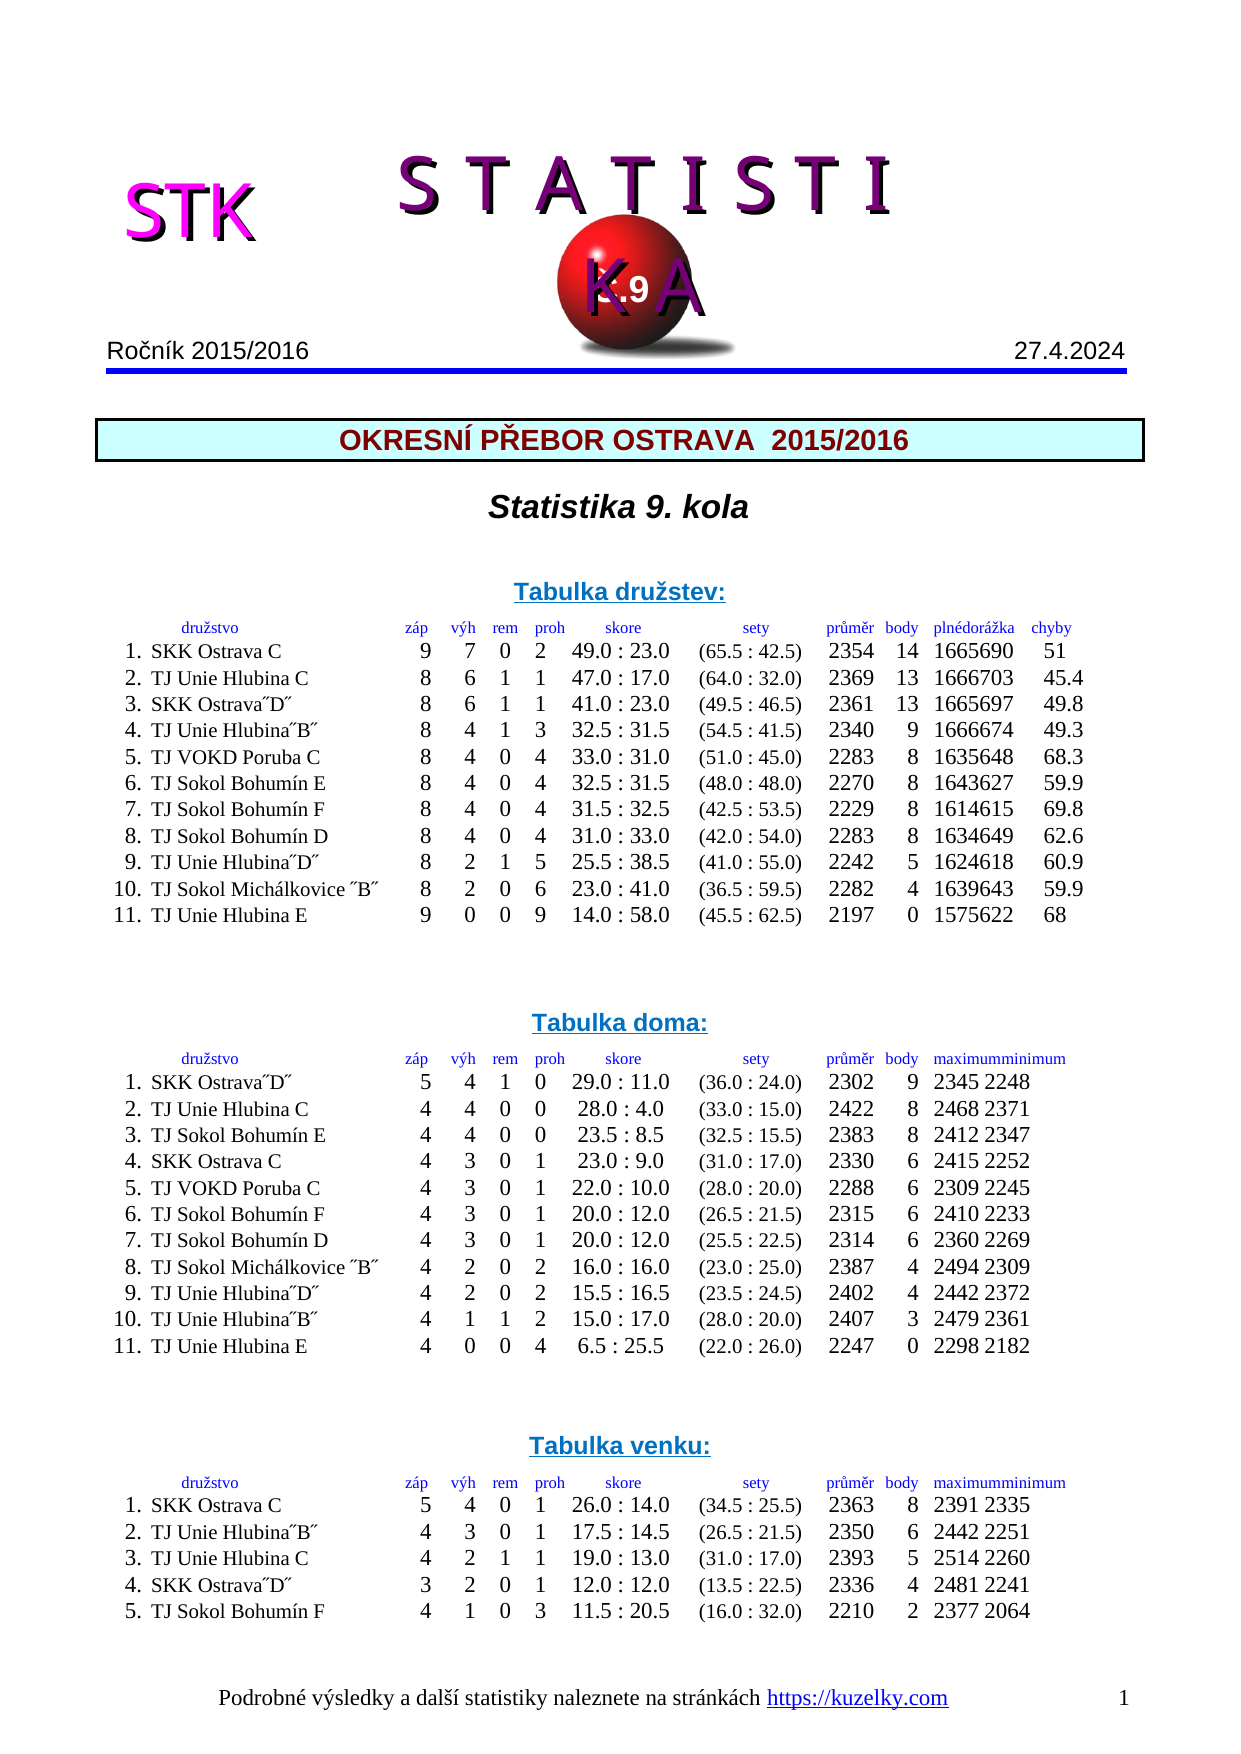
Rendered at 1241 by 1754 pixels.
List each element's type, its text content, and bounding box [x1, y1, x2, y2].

text 1. SKK Ostrava C 9 7 0 2 49.0 : 23.0 (65.5 : 42.5) 2354 14 1665 690 51 [106, 637, 1134, 664]
text družstvo záp výh rem proh skore sety průměr body plné dorážka chyby [106, 618, 1134, 637]
text 5. TJ VOKD Poruba C 4 3 0 1 22.0 : 10.0 (28.0 : 20.0) 2288 6 2309 2245 [106, 1174, 1134, 1200]
text Č.9 [106, 267, 587, 310]
text 11. TJ Unie Hlubina E 4 0 0 4 6.5 : 25.5 (22.0 : 26.0) 2247 0 2298 2182 [106, 1332, 1134, 1358]
text 9. TJ Unie Hlubina˝D˝ 8 2 1 5 25.5 : 38.5 (41.0 : 55.0) 2242 5 1624 618 60.9 [106, 848, 1134, 874]
text 1. SKK Ostrava C 5 4 0 1 26.0 : 14.0 (34.5 : 25.5) 2363 8 2391 2335 [106, 1492, 1134, 1518]
text 11. TJ Unie Hlubina E 9 0 0 9 14.0 : 58.0 (45.5 : 62.5) 2197 0 1575 622 68 [106, 901, 1134, 927]
text Č.9 [687, 267, 1134, 310]
text 6. TJ Sokol Bohumín E 8 4 0 4 32.5 : 31.5 (48.0 : 48.0) 2270 8 1643 627 59.9 [106, 769, 1134, 796]
text 4. SKK Ostrava C 4 3 0 1 23.0 : 9.0 (31.0 : 17.0) 2330 6 2415 2252 [106, 1147, 1134, 1174]
text Statistika 9. kola [106, 487, 1134, 526]
text 8. TJ Sokol Bohumín D 8 4 0 4 31.0 : 33.0 (42.0 : 54.0) 2283 8 1634 649 62.6 [106, 822, 1134, 848]
text Tabulka doma: [94, 1008, 1145, 1037]
text 2. TJ Unie Hlubina C 8 6 1 1 47.0 : 17.0 (64.0 : 32.0) 2369 13 1666 703 45.4 [106, 664, 1134, 690]
text 5. TJ Sokol Bohumín F 4 1 0 3 11.5 : 20.5 (16.0 : 32.0) 2210 2 2377 2064 [106, 1597, 1134, 1623]
text Č.9 [609, 267, 671, 310]
text 8. TJ Sokol Michálkovice ˝B˝ 4 2 0 2 16.0 : 16.0 (23.0 : 25.0) 2387 4 2494 2309 [106, 1253, 1134, 1279]
text Ročník 2015/2016 27.4.2024 [106, 336, 1134, 365]
text 7. TJ Sokol Bohumín D 4 3 0 1 20.0 : 12.0 (25.5 : 22.5) 2314 6 2360 2269 [106, 1226, 1134, 1253]
text 7. TJ Sokol Bohumín F 8 4 0 4 31.5 : 32.5 (42.5 : 53.5) 2229 8 1614 615 69.8 [106, 796, 1134, 822]
text družstvo záp výh rem proh skore sety průměr body maximum minimum [106, 1049, 1134, 1068]
text 9. TJ Unie Hlubina˝D˝ 4 2 0 2 15.5 : 16.5 (23.5 : 24.5) 2402 4 2442 2372 [106, 1279, 1134, 1306]
text 5. TJ VOKD Poruba C 8 4 0 4 33.0 : 31.0 (51.0 : 45.0) 2283 8 1635 648 68.3 [106, 743, 1134, 769]
text 3. TJ Unie Hlubina C 4 2 1 1 19.0 : 13.0 (31.0 : 17.0) 2393 5 2514 2260 [106, 1544, 1134, 1571]
text 4. SKK Ostrava˝D˝ 3 2 0 1 12.0 : 12.0 (13.5 : 22.5) 2336 4 2481 2241 [106, 1571, 1134, 1597]
text 10. TJ Sokol Michálkovice ˝B˝ 8 2 0 6 23.0 : 41.0 (36.5 : 59.5) 2282 4 1639 643 59.9 [106, 874, 1134, 901]
text 1. SKK Ostrava˝D˝ 5 4 1 0 29.0 : 11.0 (36.0 : 24.0) 2302 9 2345 2248 [106, 1068, 1134, 1095]
text 3. SKK Ostrava˝D˝ 8 6 1 1 41.0 : 23.0 (49.5 : 46.5) 2361 13 1665 697 49.8 [106, 690, 1134, 716]
text 6. TJ Sokol Bohumín F 4 3 0 1 20.0 : 12.0 (26.5 : 21.5) 2315 6 2410 2233 [106, 1200, 1134, 1226]
subtitle Okresní přebor Ostrava 2015/2016 [98, 421, 1142, 459]
text 2. TJ Unie Hlubina C 4 4 0 0 28.0 : 4.0 (33.0 : 15.0) 2422 8 2468 2371 [106, 1095, 1134, 1121]
text 2. TJ Unie Hlubina˝B˝ 4 3 0 1 17.5 : 14.5 (26.5 : 21.5) 2350 6 2442 2251 [106, 1518, 1134, 1544]
text 4. TJ Unie Hlubina˝B˝ 8 4 1 3 32.5 : 31.5 (54.5 : 41.5) 2340 9 1666 674 49.3 [106, 716, 1134, 743]
text Tabulka venku: [94, 1431, 1145, 1460]
text 3. TJ Sokol Bohumín E 4 4 0 0 23.5 : 8.5 (32.5 : 15.5) 2383 8 2412 2347 [106, 1121, 1134, 1147]
text 10. TJ Unie Hlubina˝B˝ 4 1 1 2 15.0 : 17.0 (28.0 : 20.0) 2407 3 2479 2361 [106, 1306, 1134, 1332]
text družstvo záp výh rem proh skore sety průměr body maximum minimum [106, 1472, 1134, 1492]
text Tabulka družstev: [94, 577, 1145, 606]
